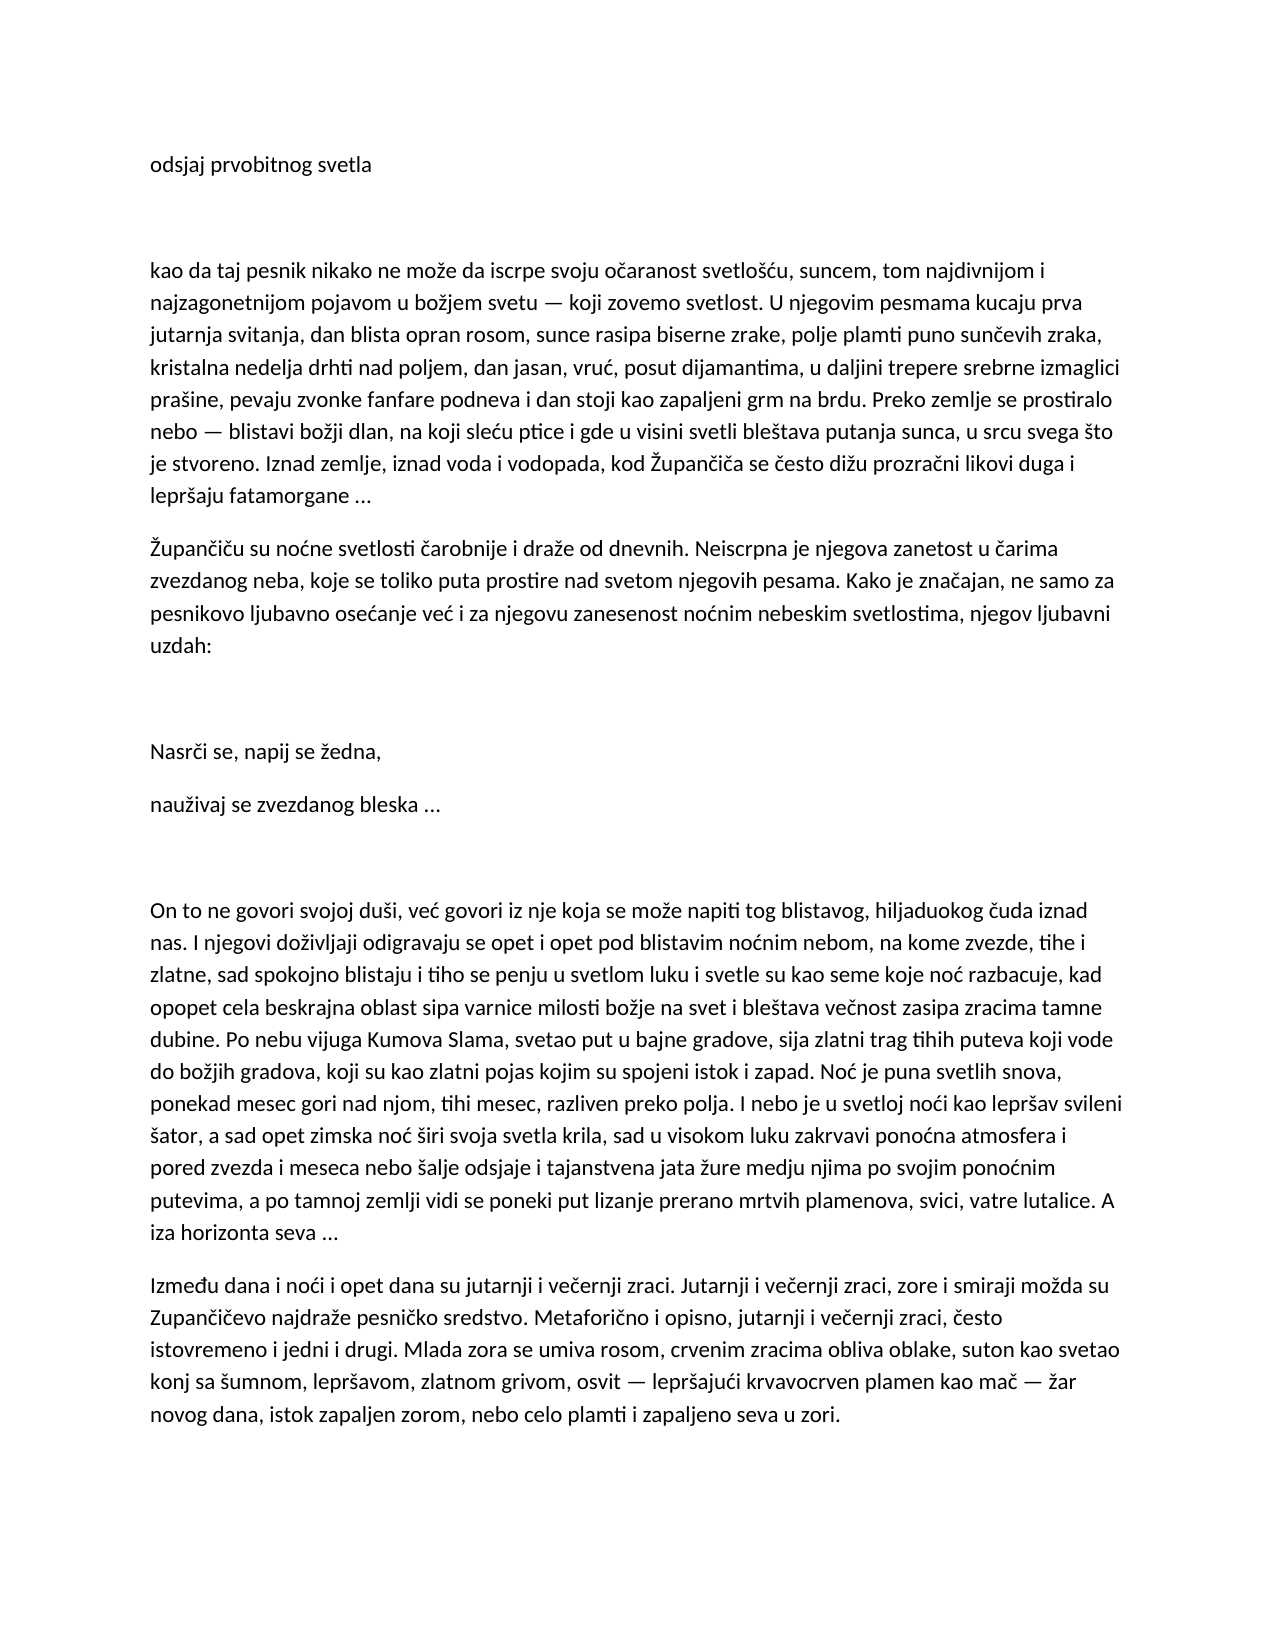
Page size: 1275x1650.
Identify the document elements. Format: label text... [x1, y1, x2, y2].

text Između dana i noći i opet dana su jutarnji i večernji zraci. Jutarnji i večernji zraci, zore i smiraji možda su Zupančičevo najdraže pesničko sredstvo. Metaforično i opisno, jutarnji i večernji zraci, često istovremeno i jedni i drugi. Mlada zora se umiva rosom, crvenim zracima obliva oblake, suton kao svetao konj sa šumnom, lepršavom, zlatnom grivom, osvit — lepršajući krvavocrven plamen kao mač — žar novog dana, istok zapaljen zorom, nebo celo plamti i zapaljeno seva u zori. [150, 1271, 1125, 1428]
text odsjaj prvobitnog svetla [150, 150, 1125, 178]
text Nasrči se, napij se žedna, [150, 737, 1125, 765]
text On to ne govori svojoj duši, već govori iz nje koja se može napiti tog blistavog, hiljaduokog čuda iznad nas. I njegovi doživljaji odigravaju se opet i opet pod blistavim noćnim nebom, na kome zvezde, tihe i zlatne, sad spokojno blistaju i tiho se penju u svetlom luku i svetle su kao seme koje noć razbacuje, kad opopet cela beskrajna oblast sipa varnice milosti božje na svet i bleštava večnost zasipa zracima tamne dubine. Po nebu vijuga Kumova Slama, svetao put u bajne gradove, sija zlatni trag tihih puteva koji vode do božjih gradova, koji su kao zlatni pojas kojim su spojeni istok i zapad. Noć je puna svetlih snova, ponekad mesec gori nad njom, tihi mesec, razliven preko polja. I nebo je u svetloj noći kao lepršav svileni šator, a sad opet zimska noć širi svoja svetla krila, sad u visokom luku zakrvavi ponoćna atmosfera i pored zvezda i meseca nebo šalje odsjaje i tajanstvena jata žure medju njima po svojim ponoćnim putevima, a po tamnoj zemlji vidi se poneki put lizanje prerano mrtvih plamenova, svici, vatre lutalice. A iza horizonta seva ... [150, 896, 1125, 1246]
text nauživaj se zvezdanog bleska ... [150, 790, 1125, 818]
text Župančiču su noćne svetlosti čarobnije i draže od dnevnih. Neiscrpna je njegova zanetost u čarima zvezdanog neba, koje se toliko puta prostire nad svetom njegovih pesama. Kako je značajan, ne samo za pesnikovo ljubavno osećanje već i za njegovu zanesenost noćnim nebeskim svetlostima, njegov ljubavni uzdah: [150, 534, 1125, 659]
text kao da taj pesnik nikako ne može da iscrpe svoju očaranost svetlošću, suncem, tom najdivnijom i najzagonetnijom pojavom u božjem svetu — koji zovemo svetlost. U njegovim pesmama kucaju prva jutarnja svitanja, dan blista opran rosom, sunce rasipa biserne zrake, polje plamti puno sunčevih zraka, kristalna nedelja drhti nad poljem, dan jasan, vruć, posut dijamantima, u daljini trepere srebrne izmaglici prašine, pevaju zvonke fanfare podneva i dan stoji kao zapaljeni grm na brdu. Preko zemlje se prostiralo nebo — blistavi božji dlan, na koji sleću ptice i gde u visini svetli bleštava putanja sunca, u srcu svega što je stvoreno. Iznad zemlje, iznad voda i vodopada, kod Župančiča se često dižu prozračni likovi duga i lepršaju fatamorgane ... [150, 256, 1125, 509]
